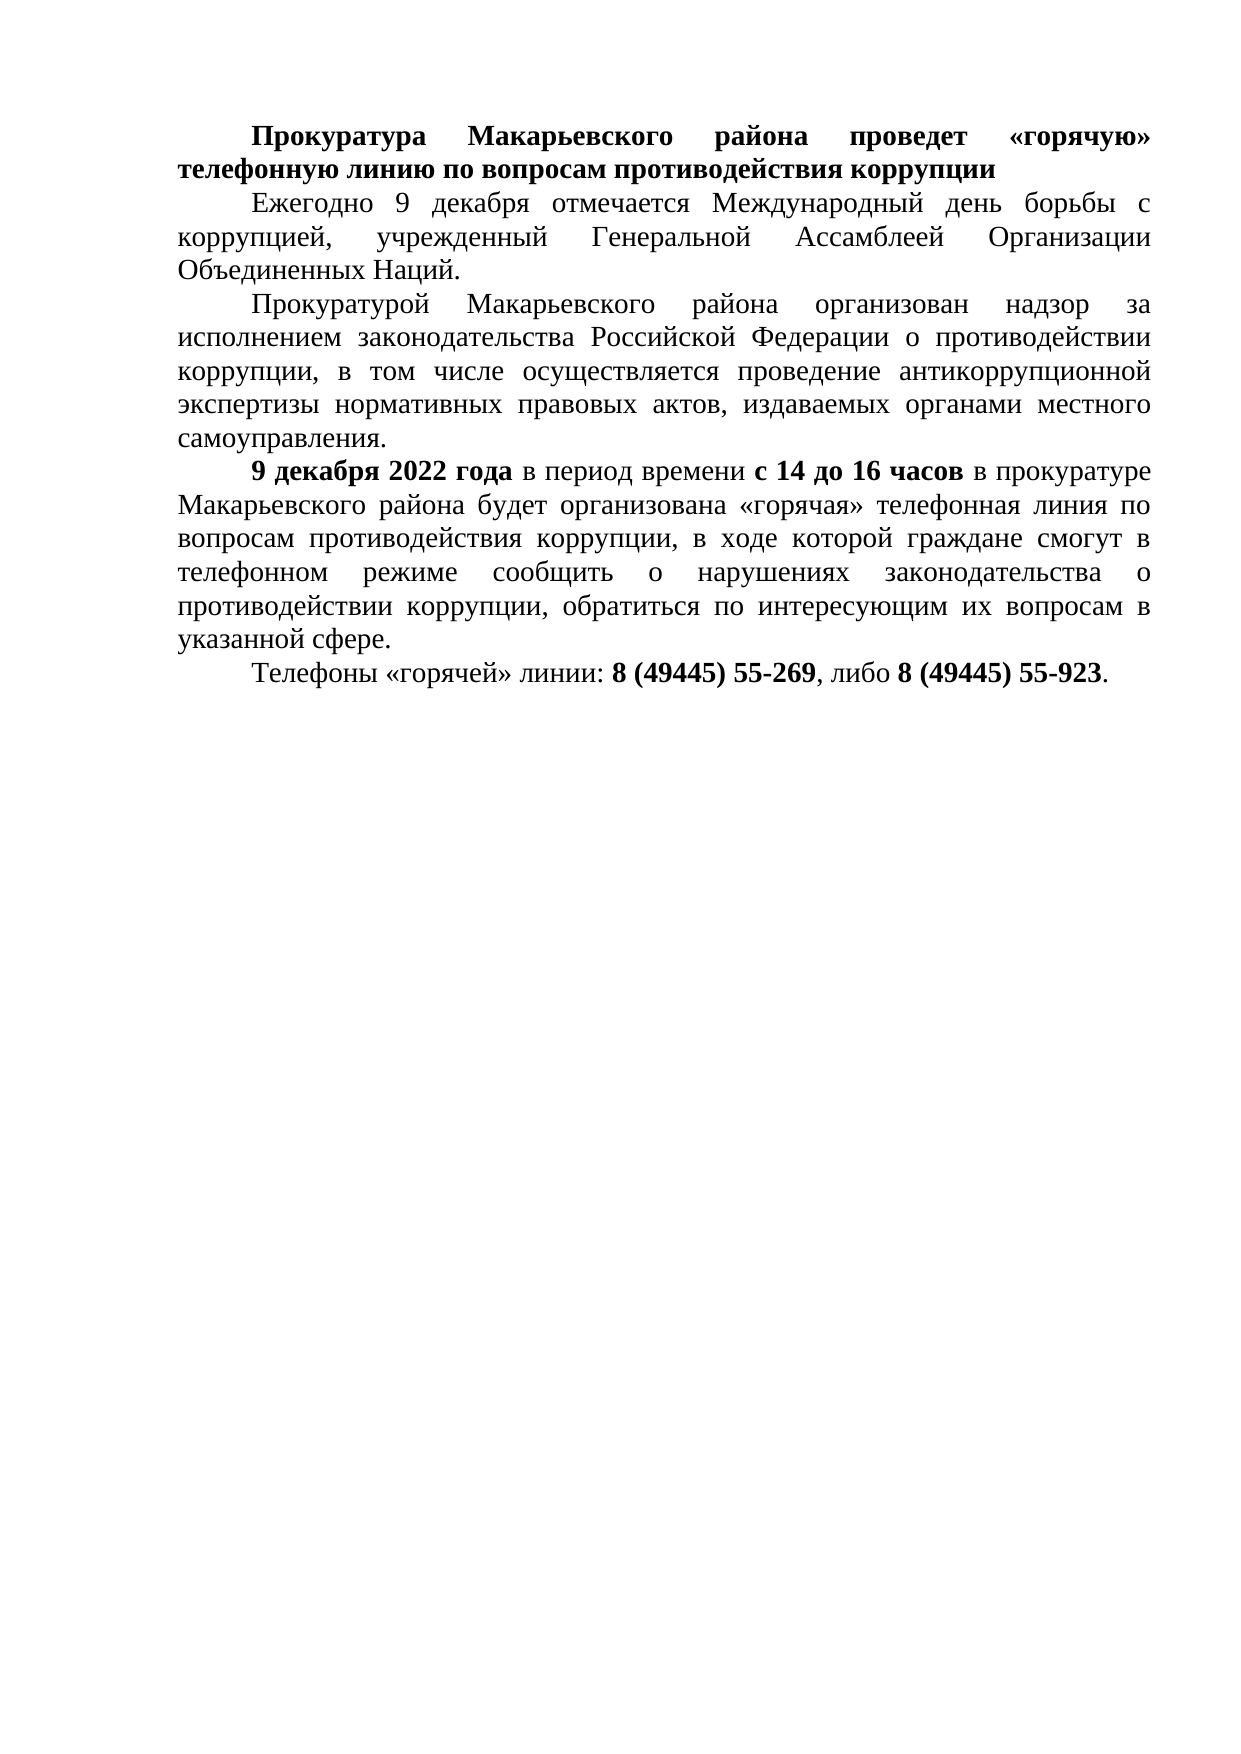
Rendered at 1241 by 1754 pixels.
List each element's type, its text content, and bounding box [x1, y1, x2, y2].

text 9 декабря 2022 года в период времени с 14 до 16 часов в прокуратуре Макарьевского района будет организована «горячая» телефонная линия по вопросам противодействия коррупции, в ходе которой граждане смогут в телефонном режиме сообщить о нарушениях законодательства о противодействии коррупции, обратиться по интересующим их вопросам в указанной сфере. [177, 453, 1152, 655]
text Прокуратурой Макарьевского района организован надзор за исполнением законодательства Российской Федерации о противодействии коррупции, в том числе осуществляется проведение антикоррупционной экспертизы нормативных правовых актов, издаваемых органами местного самоуправления. [177, 286, 1152, 453]
text Прокуратура Макарьевского района проведет «горячую» телефонную линию по вопросам противодействия коррупции [177, 118, 1152, 185]
text Ежегодно 9 декабря отмечается Международный день борьбы с коррупцией, учрежденный Генеральной Ассамблеей Организации Объединенных Наций. [177, 185, 1152, 286]
text Телефоны «горячей» линии: 8 (49445) 55-269, либо 8 (49445) 55-923. [177, 655, 1152, 688]
